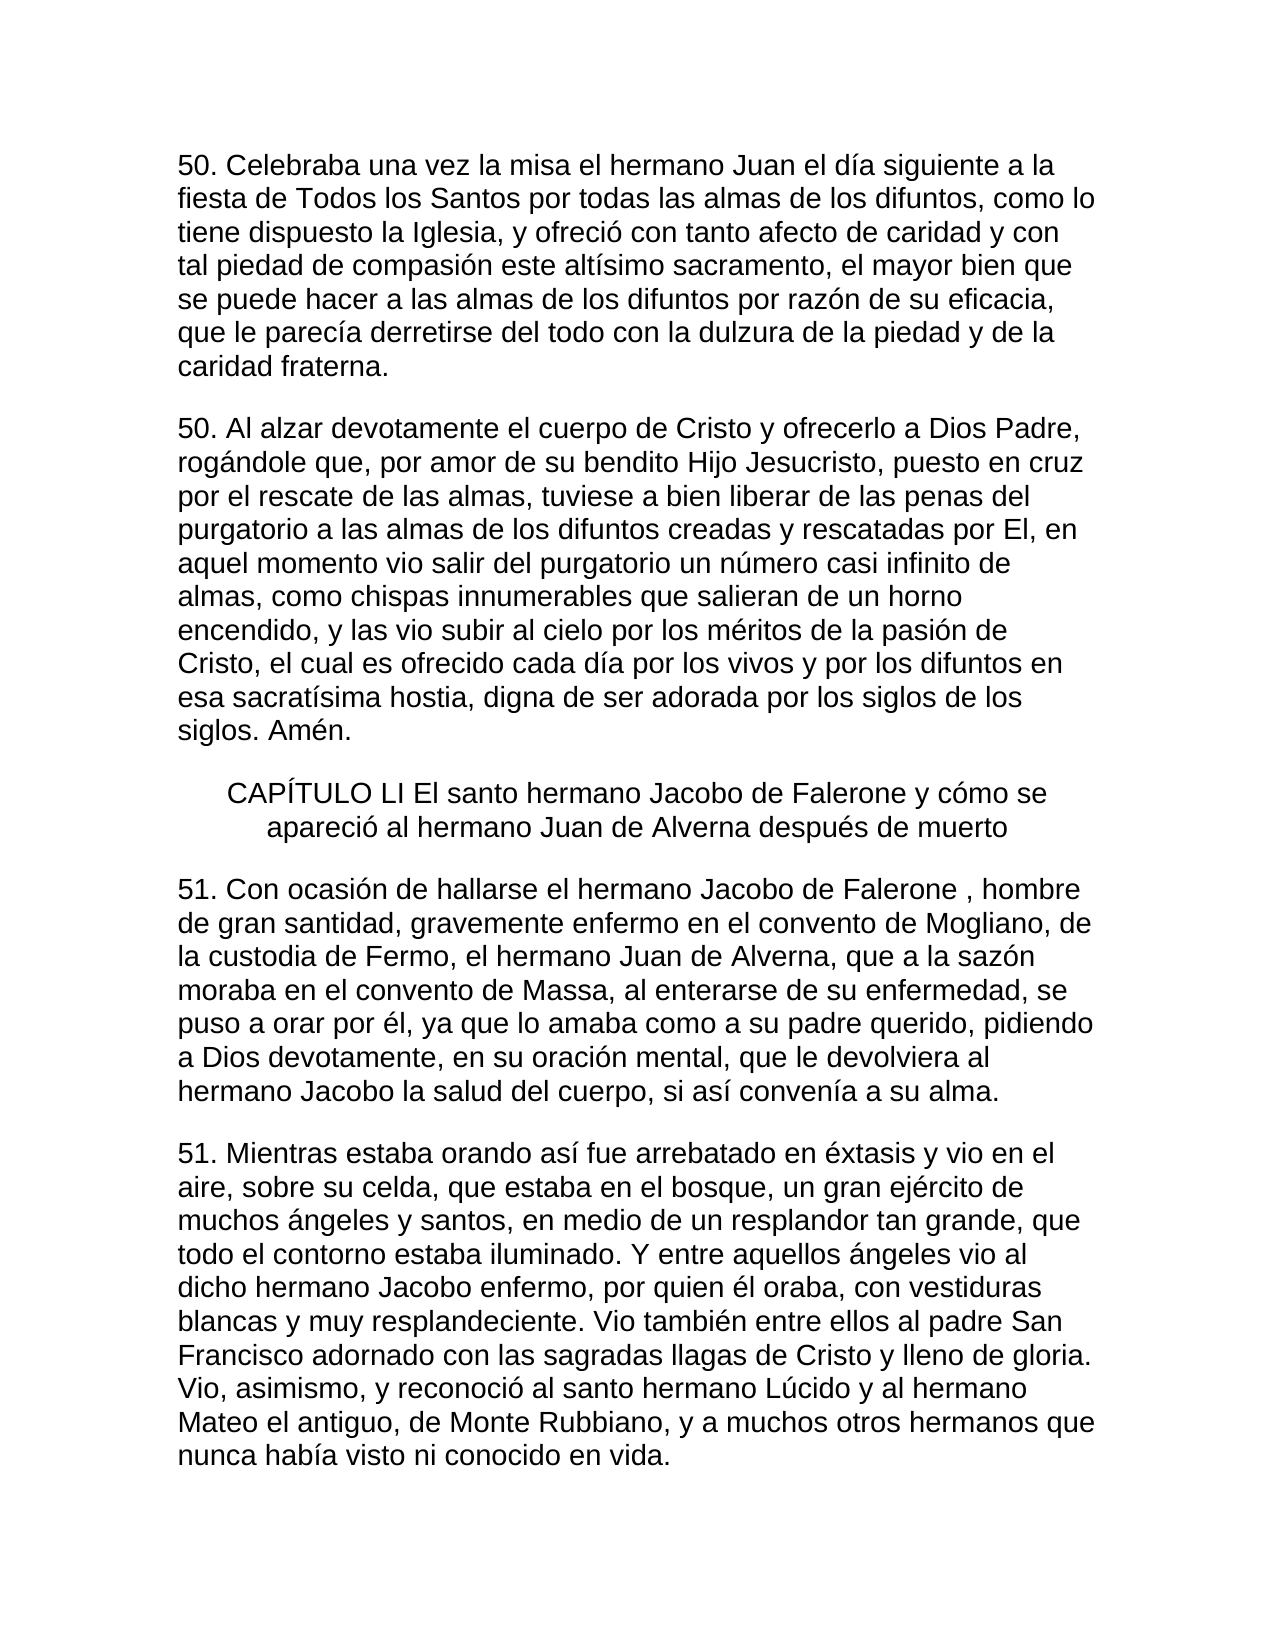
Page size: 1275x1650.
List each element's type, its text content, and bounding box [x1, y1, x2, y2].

text CAPÍTULO LI El santo hermano Jacobo de Falerone y cómo se apareció al hermano Juan de Alverna después de muerto [177, 776, 1098, 843]
text 50. Al alzar devotamente el cuerpo de Cristo y ofrecerlo a Dios Padre, rogándole que, por amor de su bendito Hijo Jesucristo, puesto en cruz por el rescate de las almas, tuviese a bien liberar de las penas del purgatorio a las almas de los difuntos creadas y rescatadas por El, en aquel momento vio salir del purgatorio un número casi infinito de almas, como chispas innumerables que salieran de un horno encendido, y las vio subir al cielo por los méritos de la pasión de Cristo, el cual es ofrecido cada día por los vivos y por los difuntos en esa sacratísima hostia, digna de ser adorada por los siglos de los siglos. Amén. [177, 412, 1098, 747]
text 51. Con ocasión de hallarse el hermano Jacobo de Falerone , hombre de gran santidad, gravemente enfermo en el convento de Mogliano, de la custodia de Fermo, el hermano Juan de Alverna, que a la sazón moraba en el convento de Massa, al enterarse de su enfermedad, se puso a orar por él, ya que lo amaba como a su padre querido, pidiendo a Dios devotamente, en su oración mental, que le devolviera al hermano Jacobo la salud del cuerpo, si así convenía a su alma. [177, 872, 1098, 1107]
text 51. Mientras estaba orando así fue arrebatado en éxtasis y vio en el aire, sobre su celda, que estaba en el bosque, un gran ejército de muchos ángeles y santos, en medio de un resplandor tan grande, que todo el contorno estaba iluminado. Y entre aquellos ángeles vio al dicho hermano Jacobo enfermo, por quien él oraba, con vestiduras blancas y muy resplandeciente. Vio también entre ellos al padre San Francisco adornado con las sagradas llagas de Cristo y lleno de gloria. Vio, asimismo, y reconoció al santo hermano Lúcido y al hermano Mateo el antiguo, de Monte Rubbiano, y a muchos otros hermanos que nunca había visto ni conocido en vida. [177, 1136, 1098, 1472]
text 50. Celebraba una vez la misa el hermano Juan el día siguiente a la fiesta de Todos los Santos por todas las almas de los difuntos, como lo tiene dispuesto la Iglesia, y ofreció con tanto afecto de caridad y con tal piedad de compasión este altísimo sacramento, el mayor bien que se puede hacer a las almas de los difuntos por razón de su eficacia, que le parecía derretirse del todo con la dulzura de la piedad y de la caridad fraterna. [177, 148, 1098, 382]
